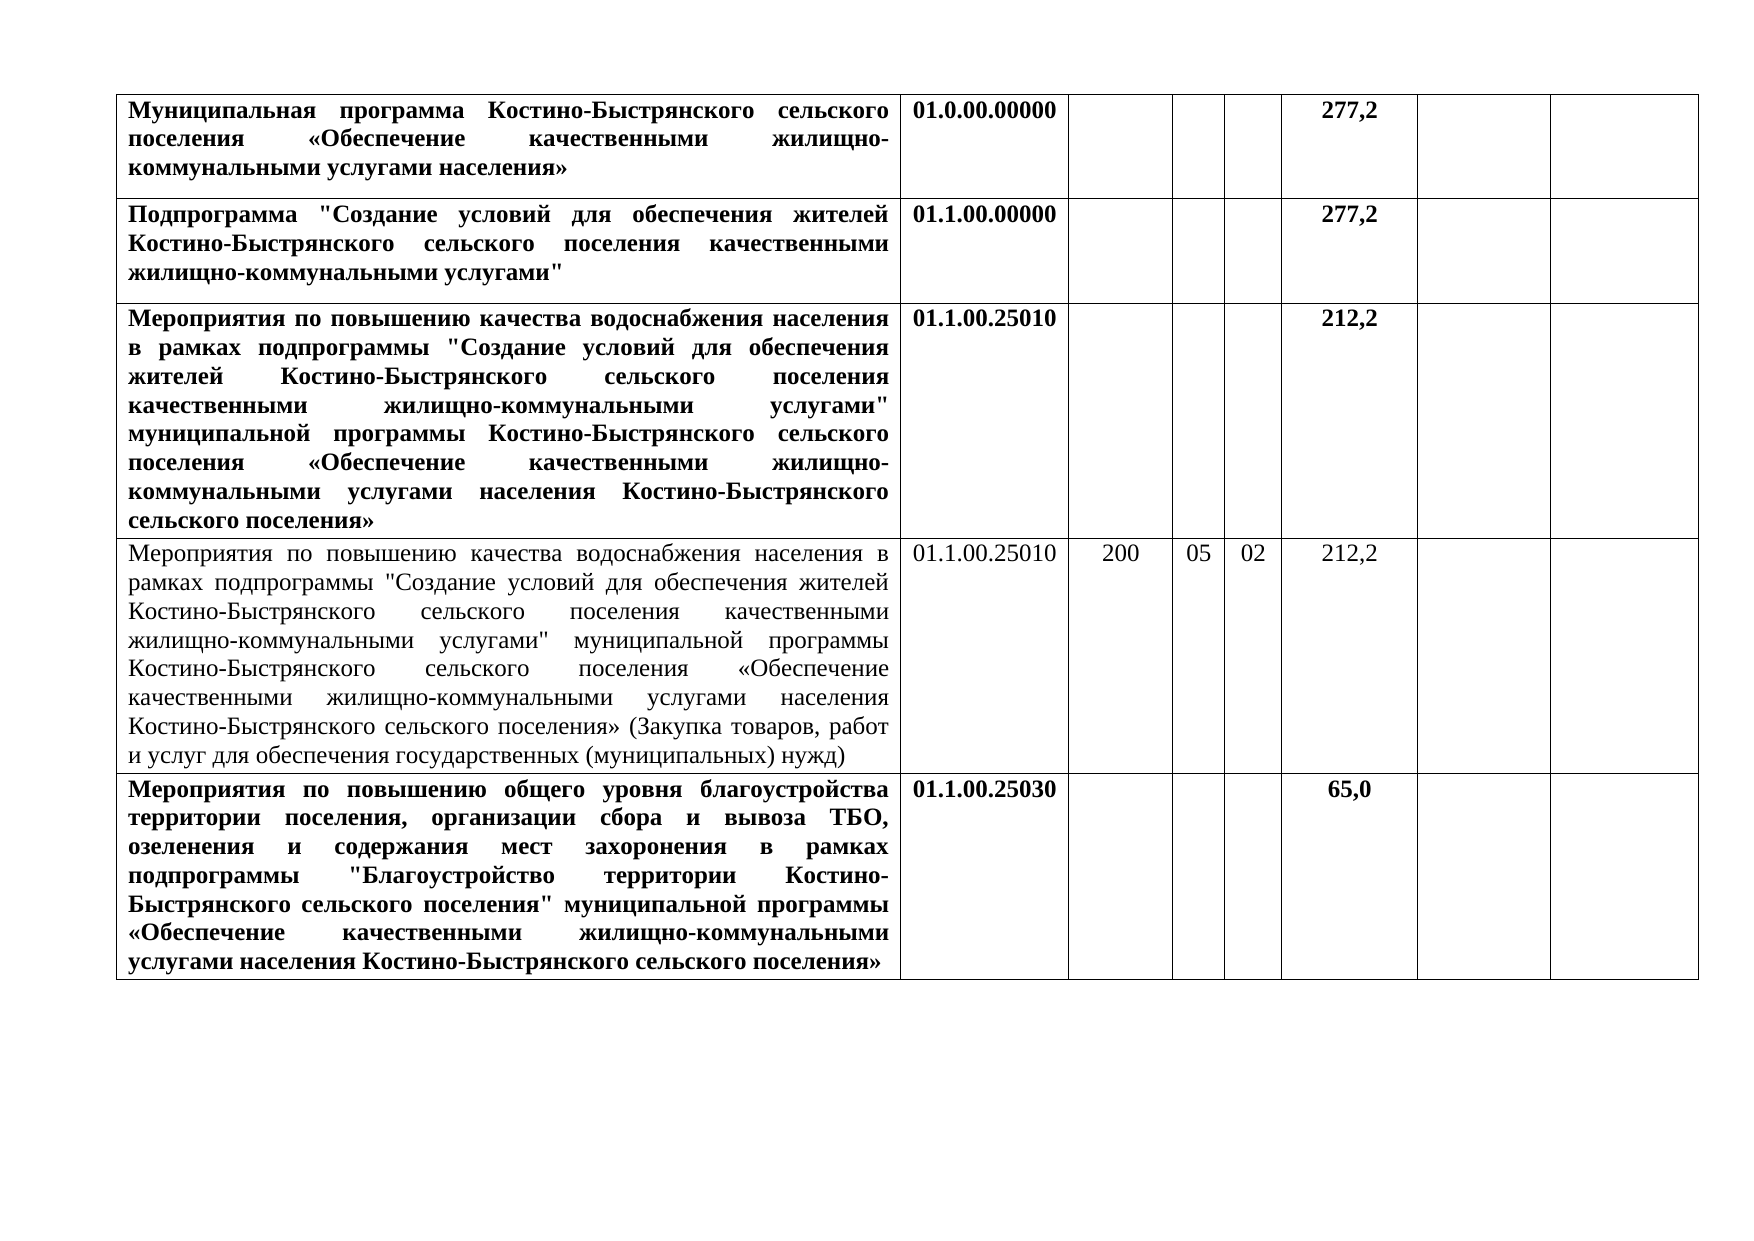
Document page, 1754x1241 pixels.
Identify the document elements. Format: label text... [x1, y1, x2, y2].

table_cell [1551, 539, 1698, 773]
table_cell [1173, 199, 1224, 302]
table_cell [1418, 539, 1550, 773]
table_cell [1418, 95, 1550, 198]
table_cell 277,2 [1282, 95, 1417, 198]
table_cell [1173, 774, 1224, 979]
table_cell 212,2 [1282, 304, 1417, 537]
table_cell [1551, 774, 1698, 979]
table_cell Мероприятия по повышению качества водоснабжения населения в рамках подпрограммы "Создание условий для обеспечения жителей Костино-Быстрянского сельского поселения качественными жилищно-коммунальными услугами" муниципальной программы Костино-Быстрянского сельского поселения «Обеспечение качественными жилищно-коммунальными услугами населения Костино-Быстрянского сельского поселения» (Закупка товаров, работ и услуг для обеспечения государственных (муниципальных) нужд) [117, 539, 900, 773]
table_cell 05 [1173, 539, 1224, 773]
table_cell [1225, 95, 1281, 198]
table_cell 01.1.00.25030 [901, 774, 1068, 979]
table_cell [1225, 304, 1281, 537]
table_cell 01.0.00.00000 [901, 95, 1068, 198]
table_cell [1225, 774, 1281, 979]
table_cell Мероприятия по повышению общего уровня благоустройства территории поселения, организации сбора и вывоза ТБО, озеленения и содержания мест захоронения в рамках подпрограммы "Благоустройство территории Костино-Быстрянского сельского поселения" муниципальной программы «Обеспечение качественными жилищно-коммунальными услугами населения Костино-Быстрянского сельского поселения» [117, 774, 900, 979]
table_cell 277,2 [1282, 199, 1417, 302]
table_cell [1551, 199, 1698, 302]
table_cell 200 [1069, 539, 1172, 773]
table_cell [1069, 95, 1172, 198]
table_cell Мероприятия по повышению качества водоснабжения населения в рамках подпрограммы "Создание условий для обеспечения жителей Костино-Быстрянского сельского поселения качественными жилищно-коммунальными услугами" муниципальной программы Костино-Быстрянского сельского поселения «Обеспечение качественными жилищно-коммунальными услугами населения Костино-Быстрянского сельского поселения» [117, 304, 900, 537]
table_cell 01.1.00.00000 [901, 199, 1068, 302]
table_cell [1418, 774, 1550, 979]
table_cell [1551, 95, 1698, 198]
table_cell [1418, 304, 1550, 537]
table_cell [1173, 304, 1224, 537]
table_cell [1225, 199, 1281, 302]
table_cell [1418, 199, 1550, 302]
table_cell [1069, 774, 1172, 979]
table_cell 02 [1225, 539, 1281, 773]
table_cell [1173, 95, 1224, 198]
table_cell [1551, 304, 1698, 537]
table_cell [1069, 304, 1172, 537]
table_cell 212,2 [1282, 539, 1417, 773]
table_cell [1069, 199, 1172, 302]
table_cell Муниципальная программа Костино-Быстрянского сельского поселения «Обеспечение качественными жилищно-коммунальными услугами населения» [117, 95, 900, 198]
table_cell 01.1.00.25010 [901, 539, 1068, 773]
table_cell Подпрограмма "Создание условий для обеспечения жителей Костино-Быстрянского сельского поселения качественными жилищно-коммунальными услугами" [117, 199, 900, 302]
table_cell 01.1.00.25010 [901, 304, 1068, 537]
table_cell 65,0 [1282, 774, 1417, 979]
